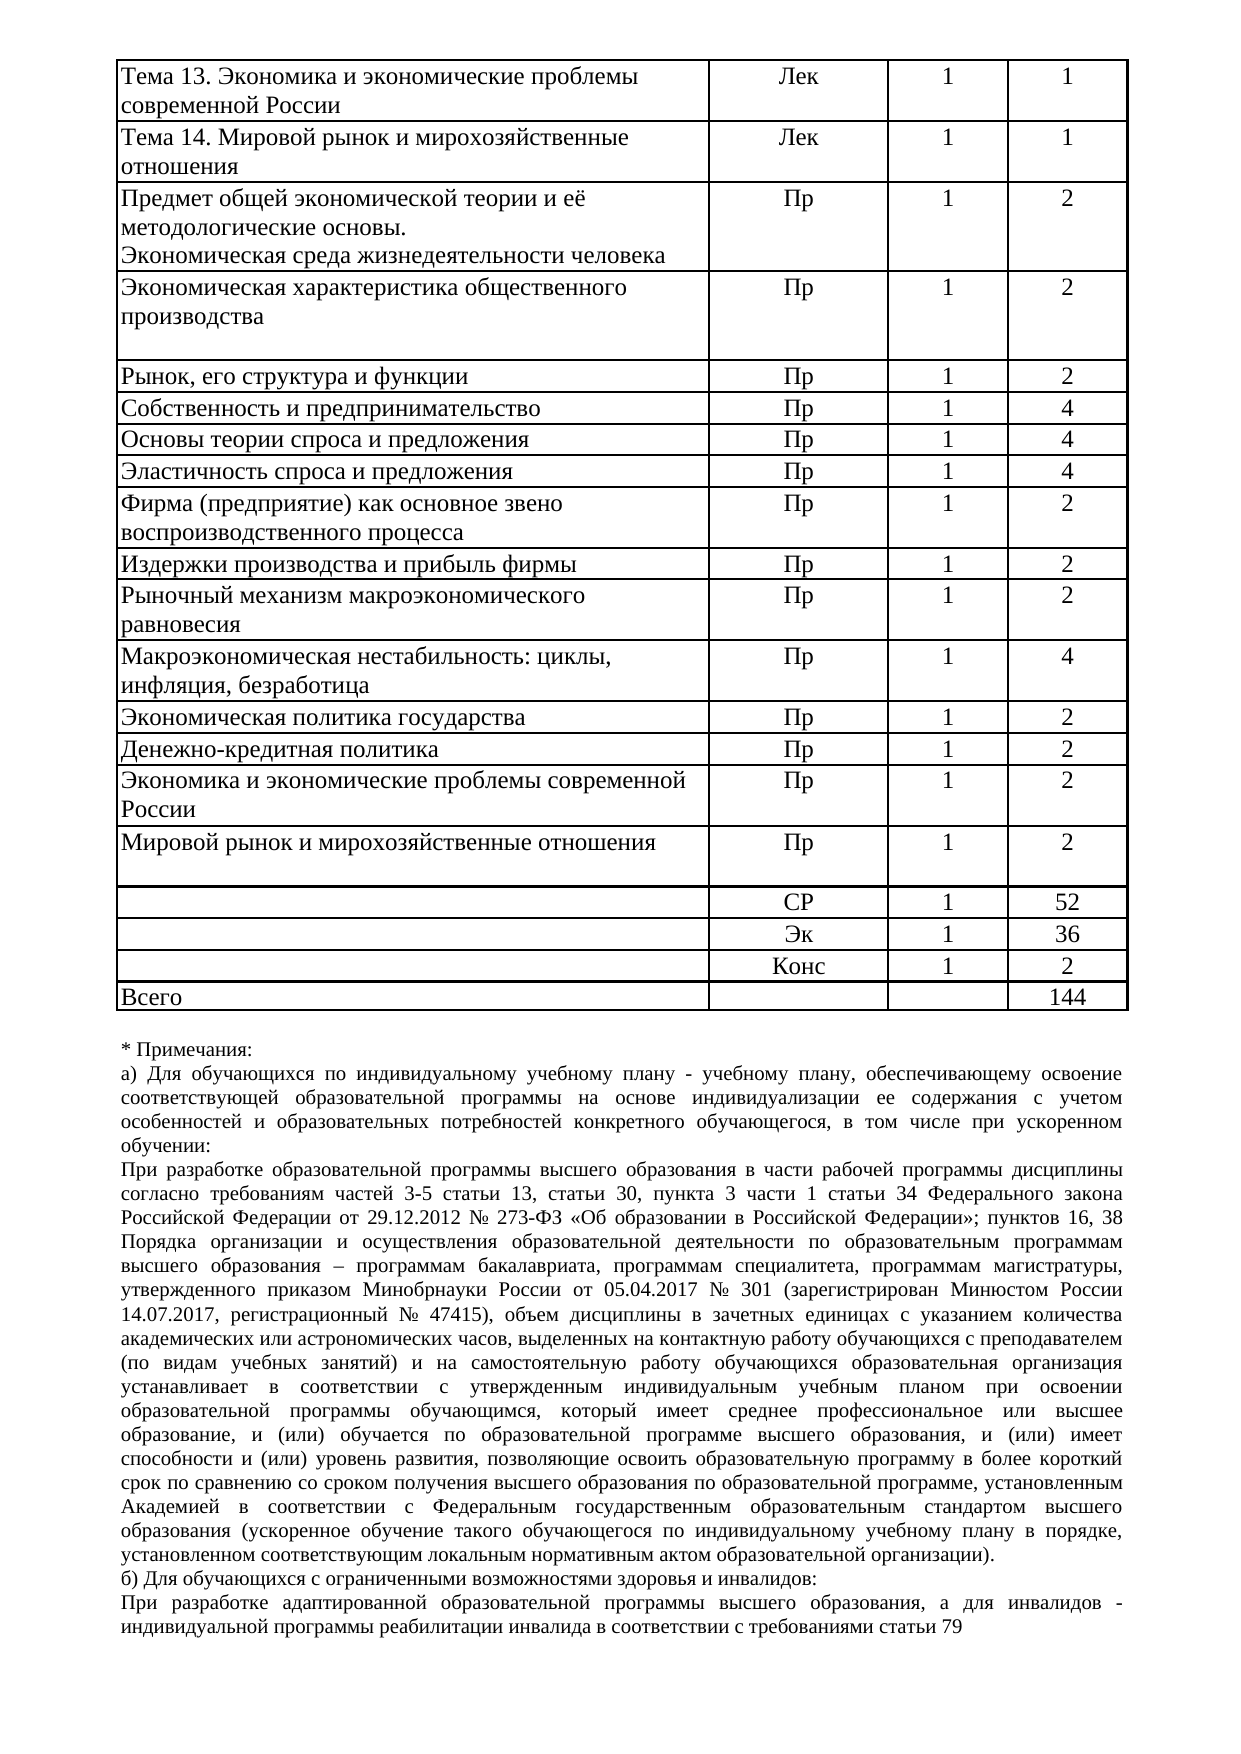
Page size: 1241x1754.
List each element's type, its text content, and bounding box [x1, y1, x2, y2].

table_cell 1 [889, 888, 1007, 917]
table_cell Всего [118, 983, 708, 1009]
table_cell Экономическая характеристика общественного производства [118, 272, 708, 359]
table_cell Пр [710, 393, 887, 422]
table_cell Пр [710, 702, 887, 732]
table_cell [118, 951, 708, 980]
table_cell * Примечания: а) Для обучающихся по индивидуальному учебному плану - учебному плану, обеспечивающему освоение соответствующей образовательной программы на основе индивидуализации ее содержания с учетом особенностей и образовательных потребностей конкретного обучающегося, в том числе при ускоренном обучении: При разработке образовательной программы высшего образования в части рабочей программы дисциплины согласно требованиям частей 3-5 статьи 13, статьи 30, пункта 3 части 1 статьи 34 Федерального закона Российской Федерации от 29.12.2012 № 273-ФЗ «Об образовании в Российской Федерации»; пунктов 16, 38 Порядка организации и осуществления образовательной деятельности по образовательным программам высшего образования – программам бакалавриата, программам специалитета, программам магистратуры, утвержденного приказом Минобрнауки России от 05.04.2017 № 301 (зарегистрирован Минюстом России 14.07.2017, регистрационный № 47415), объем дисциплины в зачетных единицах с указанием количества академических или астрономических часов, выделенных на контактную работу обучающихся с преподавателем (по видам учебных занятий) и на самостоятельную работу обучающихся образовательная организация устанавливает в соответствии с утвержденным индивидуальным учебным планом при освоении образовательной программы обучающимся, который имеет среднее профессиональное или высшее образование, и (или) обучается по образовательной программе высшего образования, и (или) имеет способности и (или) уровень развития, позволяющие освоить образовательную программу в более короткий срок по сравнению со сроком получения высшего образования по образовательной программе, установленным Академией в соответствии с Федеральным государственным образовательным стандартом высшего образования (ускоренное обучение такого обучающегося по индивидуальному учебному плану в порядке, установленном соответствующим локальным нормативным актом образовательной организации). б) Для обучающихся с ограниченными возможностями здоровья и инвалидов: При разработке адаптированной образовательной программы высшего образования, а для инвалидов - индивидуальной программы реабилитации инвалида в соответствии с требованиями статьи 79 [117, 1011, 1127, 1661]
table_cell [118, 919, 708, 949]
table_cell Собственность и предпринимательство [118, 393, 708, 422]
table_header 1 [1009, 61, 1126, 120]
table_cell 2 [1009, 580, 1126, 639]
table_cell 1 [889, 425, 1007, 454]
table_cell Рынок, его структура и функции [118, 361, 708, 391]
table_cell [118, 888, 708, 917]
table_cell 1 [889, 488, 1007, 547]
table_header Лек [710, 61, 887, 120]
table_cell Предмет общей экономической теории и её методологические основы. Экономическая среда жизнедеятельности человека [118, 183, 708, 270]
table_cell 52 [1009, 888, 1126, 917]
table_cell 1 [889, 951, 1007, 980]
table_cell 4 [1009, 456, 1126, 486]
table_cell [710, 983, 887, 1009]
table_cell 1 [889, 272, 1007, 359]
table_cell Денежно-кредитная политика [118, 734, 708, 763]
table_cell 2 [1009, 734, 1126, 763]
table_cell 36 [1009, 919, 1126, 949]
table_cell Пр [710, 827, 887, 885]
table_cell 1 [889, 361, 1007, 391]
table_cell 1 [889, 641, 1007, 700]
table_cell 4 [1009, 641, 1126, 700]
table_cell СР [710, 888, 887, 917]
table_cell Мировой рынок и мирохозяйственные отношения [118, 827, 708, 885]
table_cell 2 [1009, 766, 1126, 824]
table_cell 2 [1009, 827, 1126, 885]
table_cell Пр [710, 425, 887, 454]
table_cell Пр [710, 488, 887, 547]
table_cell 2 [1009, 272, 1126, 359]
table_cell Экономическая политика государства [118, 702, 708, 732]
table_cell 4 [1009, 393, 1126, 422]
table_header Тема 13. Экономика и экономические проблемы современной России [118, 61, 708, 120]
table_cell 1 [889, 702, 1007, 732]
table_cell 2 [1009, 488, 1126, 547]
table_cell 1 [889, 549, 1007, 578]
table_cell 2 [1009, 702, 1126, 732]
table_cell 2 [1009, 361, 1126, 391]
table_cell 1 [889, 766, 1007, 824]
table_cell 1 [889, 393, 1007, 422]
table_cell Тема 14. Мировой рынок и мирохозяйственные отношения [118, 122, 708, 181]
table_cell Пр [710, 641, 887, 700]
table_cell Пр [710, 580, 887, 639]
table_cell Пр [710, 183, 887, 270]
table_cell Пр [710, 361, 887, 391]
table_cell 2 [1009, 549, 1126, 578]
table_cell Пр [710, 272, 887, 359]
table_cell 144 [1009, 983, 1126, 1009]
table_cell Экономика и экономические проблемы современной России [118, 766, 708, 824]
table_cell Эк [710, 919, 887, 949]
table_cell Издержки производства и прибыль фирмы [118, 549, 708, 578]
table_cell 2 [1009, 183, 1126, 270]
table_cell 1 [889, 456, 1007, 486]
table_cell 1 [889, 734, 1007, 763]
table_cell 1 [889, 580, 1007, 639]
table_cell Фирма (предприятие) как основное звено воспроизводственного процесса [118, 488, 708, 547]
table_cell 1 [889, 827, 1007, 885]
table_cell 1 [889, 183, 1007, 270]
table_cell Лек [710, 122, 887, 181]
table_cell Пр [710, 734, 887, 763]
table_cell Макроэкономическая нестабильность: циклы, инфляция, безработица [118, 641, 708, 700]
table_cell Пр [710, 549, 887, 578]
table_cell Эластичность спроса и предложения [118, 456, 708, 486]
table_cell 1 [889, 122, 1007, 181]
table_cell Пр [710, 766, 887, 824]
table_cell Пр [710, 456, 887, 486]
table_cell Рыночный механизм макроэкономического равновесия [118, 580, 708, 639]
table_cell [889, 983, 1007, 1009]
table_cell Основы теории спроса и предложения [118, 425, 708, 454]
table_cell Конс [710, 951, 887, 980]
table_header 1 [889, 61, 1007, 120]
table_cell 1 [889, 919, 1007, 949]
table_cell 4 [1009, 425, 1126, 454]
table_cell 2 [1009, 951, 1126, 980]
table_cell 1 [1009, 122, 1126, 181]
